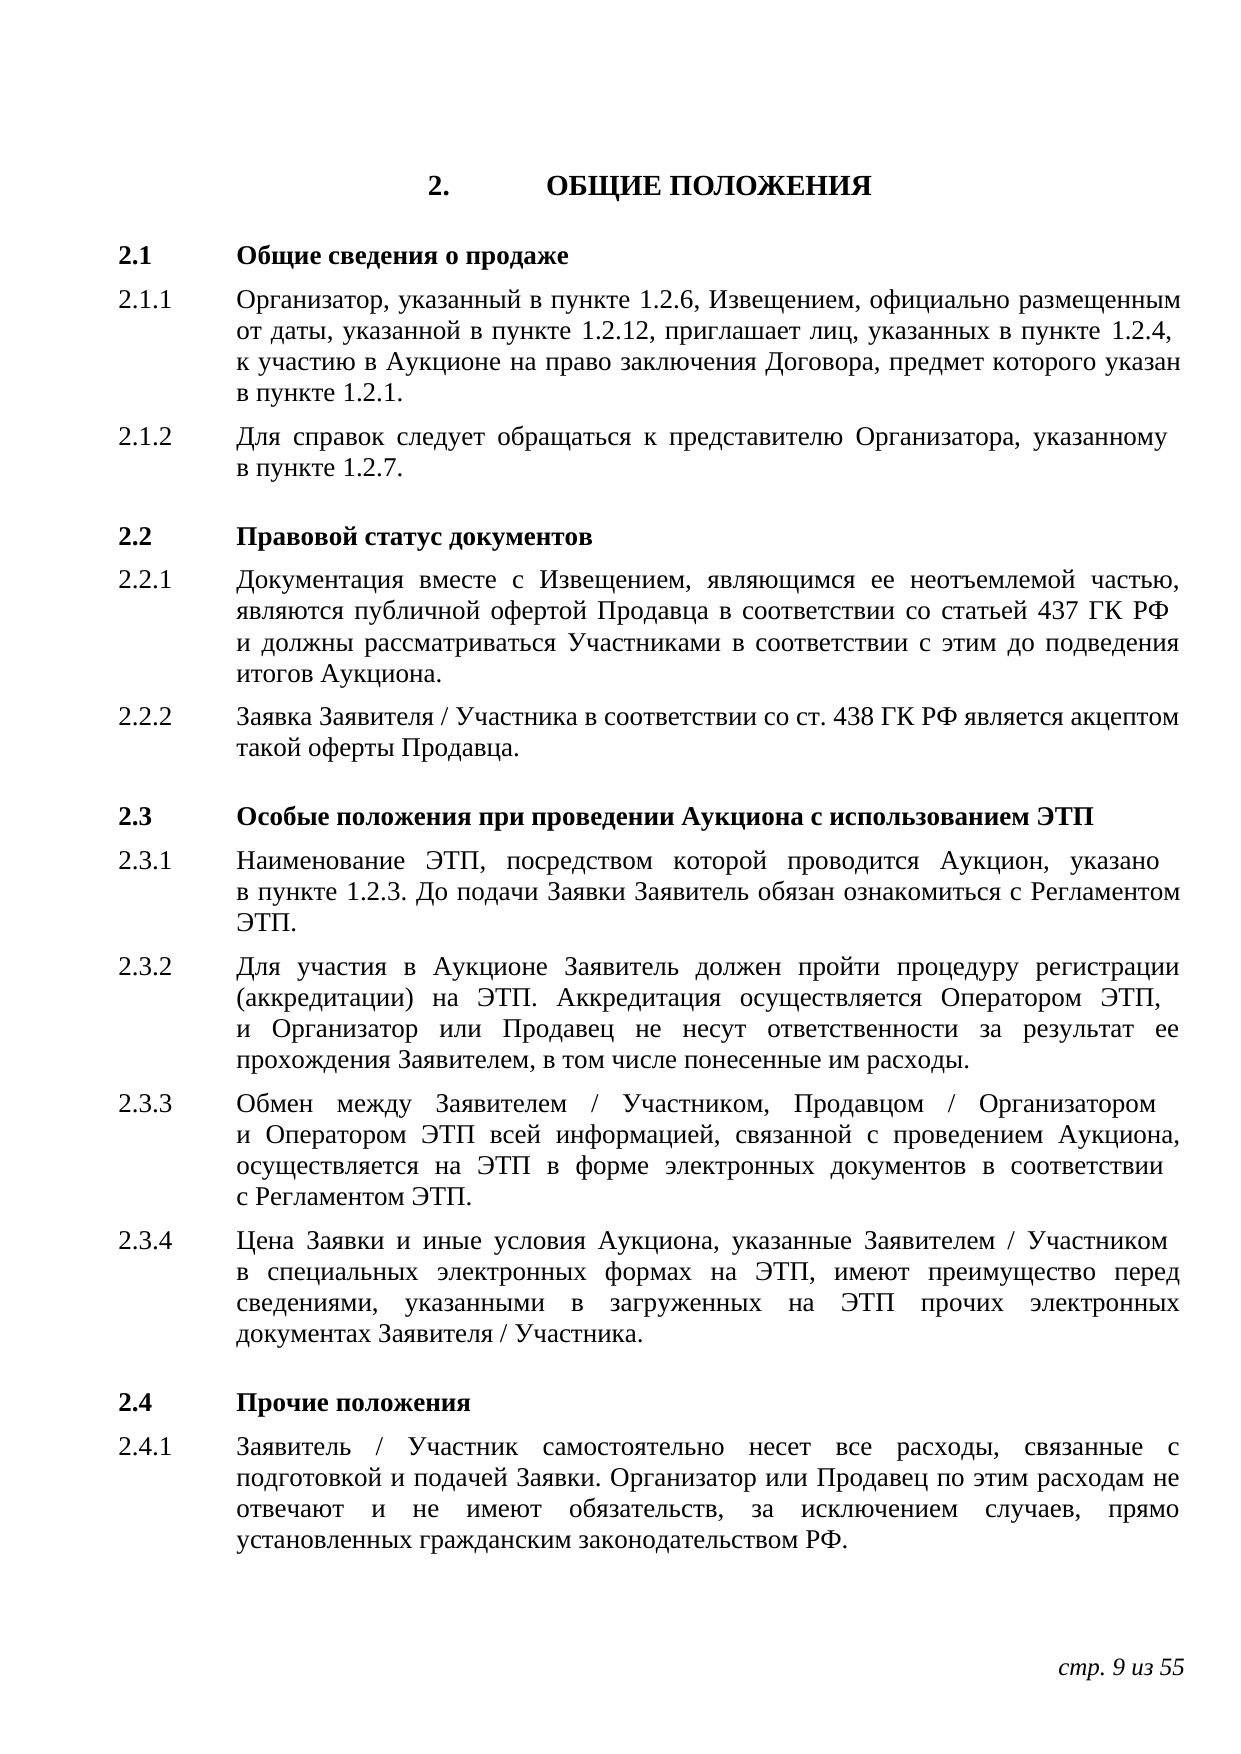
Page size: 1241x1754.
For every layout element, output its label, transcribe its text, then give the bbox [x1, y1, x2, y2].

subtitle Правовой статус документов [118, 520, 1181, 551]
text Организатор, указанный в пункте 1.2.6, Извещением, официально размещенным от даты, указанной в пункте 1.2.12, приглашает лиц, указанных в пункте 1.2.4, к участию в Аукционе на право заключения Договора, предмет которого указан в пункте 1.2.1. [118, 283, 1181, 407]
list Документация вместе с Извещением, являющимся ее неотъемлемой частью, являются публичной офертой Продавца в соответствии со статьей 437 ГК РФ и должны рассматриваться Участниками в соответствии с этим до подведения итогов Аукциона. [118, 563, 1181, 688]
subtitle ОБЩИЕ ПОЛОЖЕНИЯ [118, 168, 1181, 202]
subtitle Особые положения при проведении Аукциона с использованием ЭТП [118, 800, 1181, 831]
text Заявитель / Участник самостоятельно несет все расходы, связанные с подготовкой и подачей Заявки. Организатор или Продавец по этим расходам не отвечают и не имеют обязательств, за исключением случаев, прямо установленных гражданским законодательством РФ. [118, 1430, 1181, 1554]
text Для участия в Аукционе Заявитель должен пройти процедуру регистрации (аккредитации) на ЭТП. Аккредитация осуществляется Оператором ЭТП, и Организатор или Продавец не несут ответственности за результат ее прохождения Заявителем, в том числе понесенные им расходы. [118, 950, 1181, 1074]
list Заявка Заявителя / Участника в соответствии со ст. 438 ГК РФ является акцептом такой оферты Продавца. [118, 700, 1181, 763]
subtitle Прочие положения [118, 1386, 1181, 1417]
text Цена Заявки и иные условия Аукциона, указанные Заявителем / Участником в специальных электронных формах на ЭТП, имеют преимущество перед сведениями, указанными в загруженных на ЭТП прочих электронных документах Заявителя / Участника. [118, 1224, 1181, 1348]
text Обмен между Заявителем / Участником, Продавцом / Организатором и Оператором ЭТП всей информацией, связанной с проведением Аукциона, осуществляется на ЭТП в форме электронных документов в соответствии с Регламентом ЭТП. [118, 1087, 1181, 1211]
text Наименование ЭТП, посредством которой проводится Аукцион, указано в пункте 1.2.3. До подачи Заявки Заявитель обязан ознакомиться с Регламентом ЭТП. [118, 844, 1181, 937]
subtitle Общие сведения о продаже [118, 239, 1181, 270]
text Для справок следует обращаться к представителю Организатора, указанному в пункте 1.2.7. [118, 420, 1181, 482]
